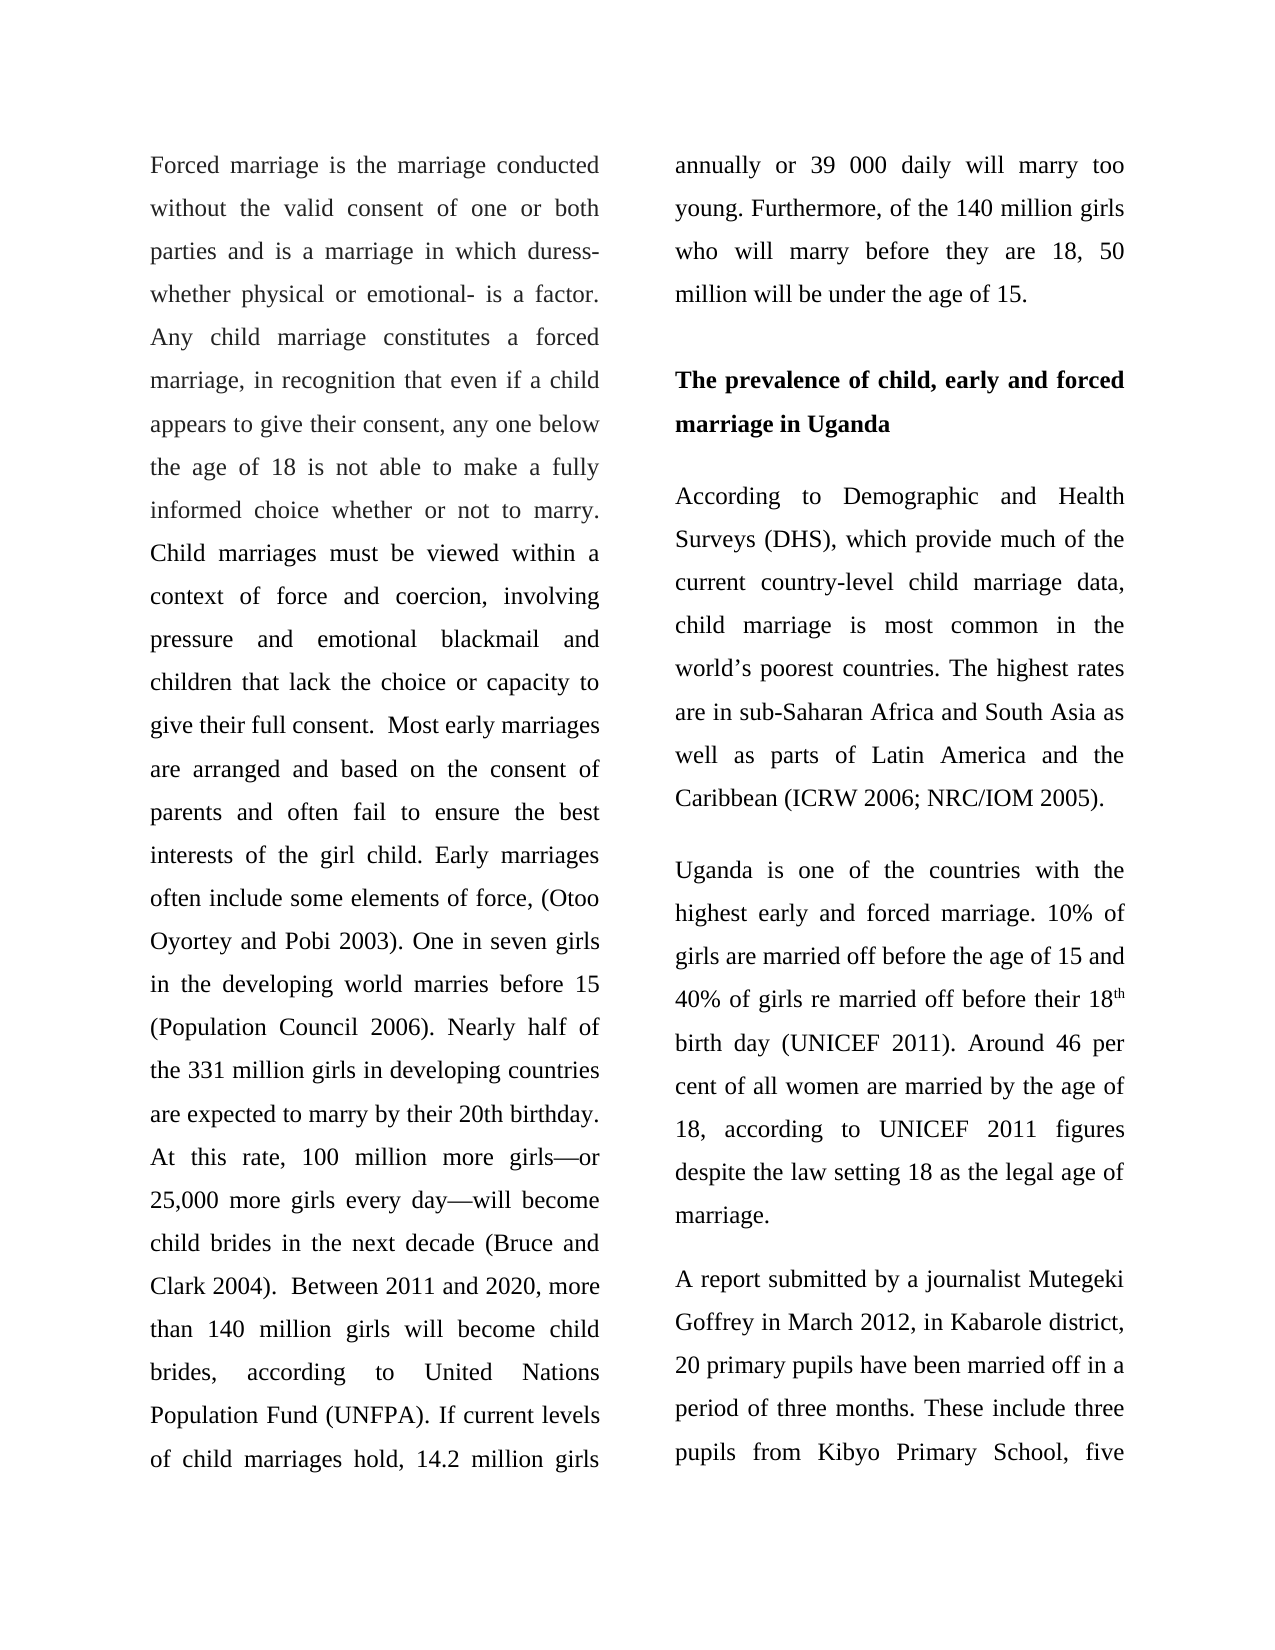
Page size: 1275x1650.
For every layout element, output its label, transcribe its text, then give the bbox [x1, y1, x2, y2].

text The prevalence of child, early and forced marriage in Uganda [675, 366, 1125, 437]
text Uganda is one of the countries with the highest early and forced marriage. 10% of girls are married off before the age of 15 and 40% of girls re married off before their 18th birth day (UNICEF 2011). Around 46 per cent of all women are married by the age of 18, according to UNICEF 2011 figures despite the law setting 18 as the legal age of marriage. [675, 855, 1125, 1229]
text Forced marriage is the marriage conducted without the valid consent of one or both parties and is a marriage in which duress-whether physical or emotional- is a factor. Any child marriage constitutes a forced marriage, in recognition that even if a child appears to give their consent, any one below the age of 18 is not able to make a fully informed choice whether or not to marry. Child marriages must be viewed within a context of force and coercion, involving pressure and emotional blackmail and children that lack the choice or capacity to give their full consent. Most early marriages are arranged and based on the consent of parents and often fail to ensure the best interests of the girl child. Early marriages often include some elements of force, (Otoo Oyortey and Pobi 2003). One in seven girls in the developing world marries before 15 (Population Council 2006). Nearly half of the 331 million girls in developing countries are expected to marry by their 20th birthday. At this rate, 100 million more girls—or 25,000 more girls every day—will become child brides in the next decade (Bruce and Clark 2004). Between 2011 and 2020, more than 140 million girls will become child brides, according to United Nations Population Fund (UNFPA). If current levels of child marriages hold, 14.2 million girls annually or 39 000 daily will marry too young. Furthermore, of the 140 million girls who will marry before they are 18, 50 million will be under the age of 15. [150, 150, 600, 1472]
text According to Demographic and Health Surveys (DHS), which provide much of the current country-level child marriage data, child marriage is most common in the world’s poorest countries. The highest rates are in sub-Saharan Africa and South Asia as well as parts of Latin America and the Caribbean (ICRW 2006; NRC/IOM 2005). [675, 481, 1125, 812]
